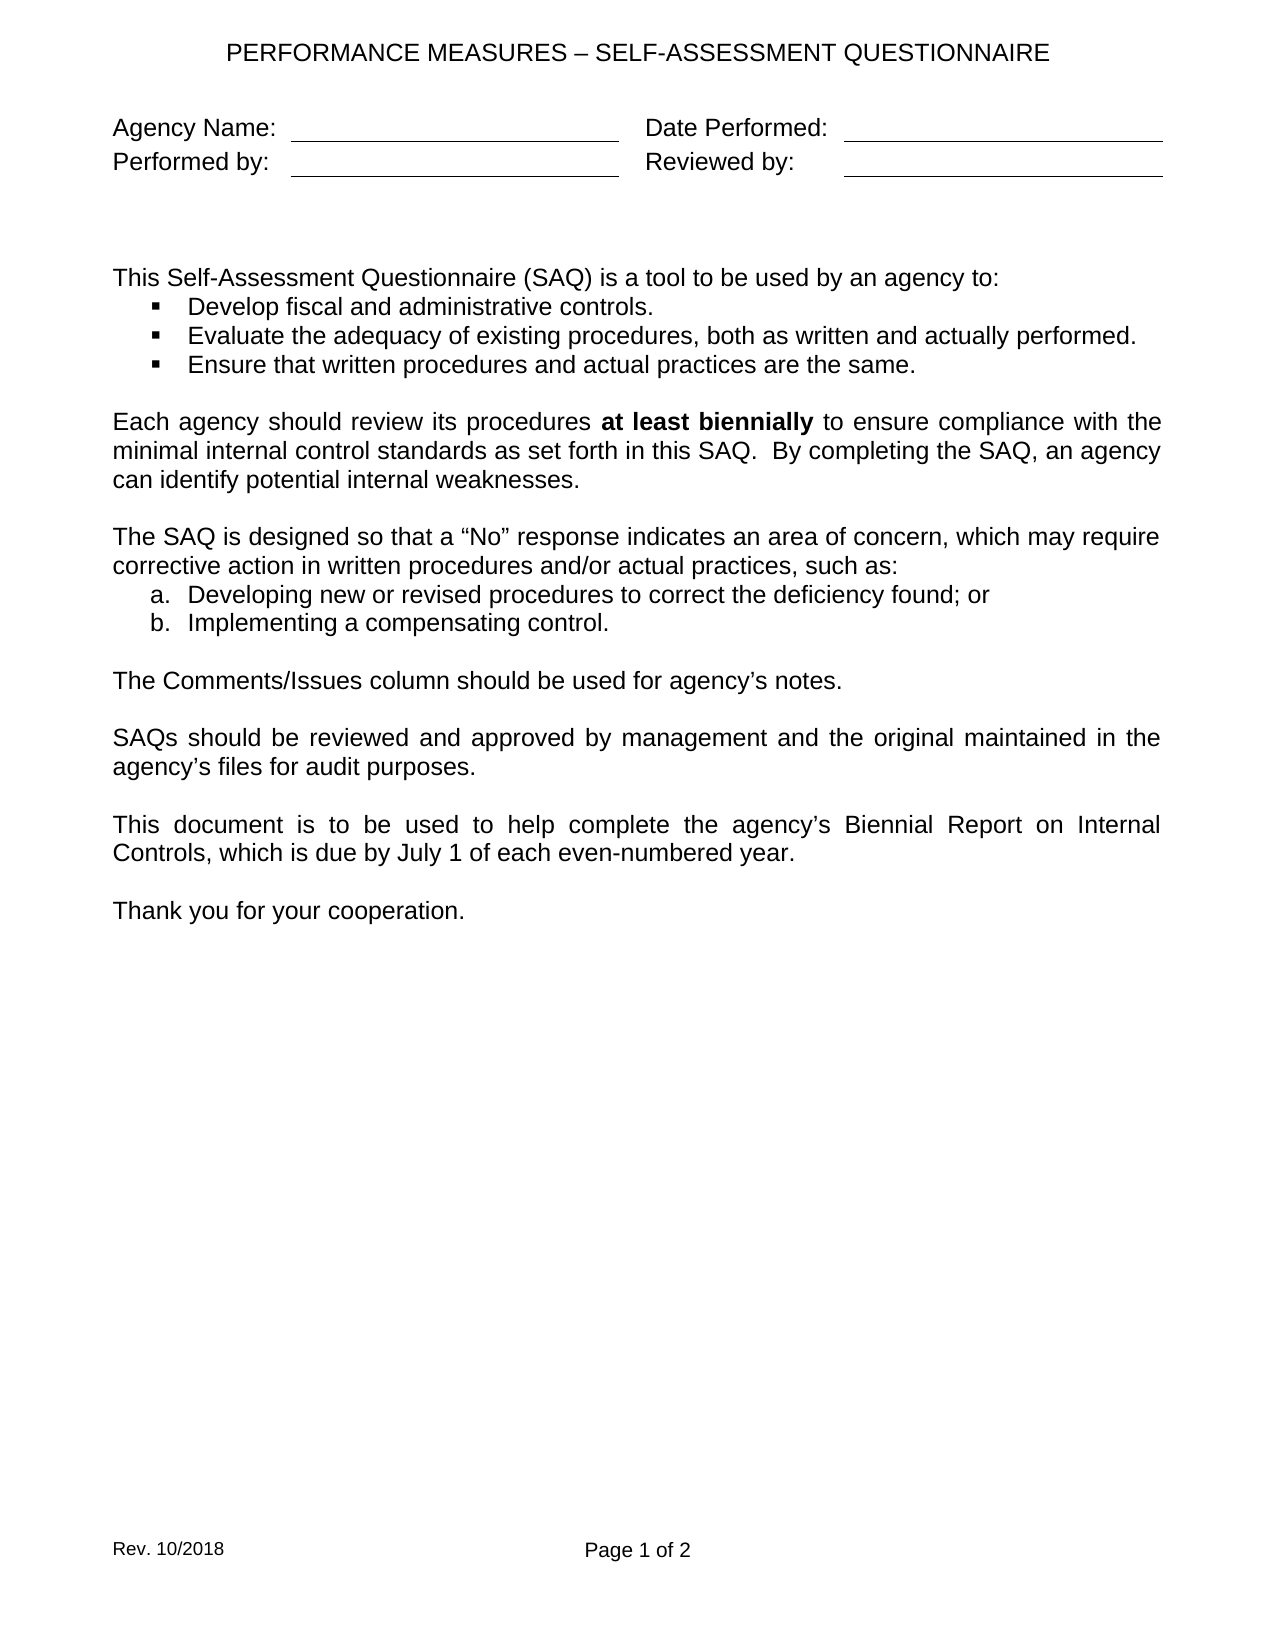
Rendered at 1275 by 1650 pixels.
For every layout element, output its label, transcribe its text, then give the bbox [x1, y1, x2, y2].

text This document is to be used to help complete the agency’s Biennial Report on Internal Controls, which is due by July 1 of each even-numbered year. [112, 810, 1162, 867]
text This Self-Assessment Questionnaire (SAQ) is a tool to be used by an agency to: [112, 263, 1162, 292]
list Developing new or revised procedures to correct the deficiency found; or [150, 580, 1162, 608]
list Develop fiscal and administrative controls. [150, 292, 1162, 321]
list Ensure that written procedures and actual practices are the same. [150, 349, 1162, 378]
text SAQs should be reviewed and approved by management and the original maintained in the agency’s files for audit purposes. [112, 723, 1162, 781]
list Implementing a compensating control. [150, 608, 1162, 637]
text The Comments/Issues column should be used for agency’s notes. [112, 666, 1162, 695]
text Thank you for your cooperation. [112, 896, 1162, 925]
text The SAQ is designed so that a “No” response indicates an area of concern, which may require corrective action in written procedures and/or actual practices, such as: [112, 522, 1162, 580]
text Each agency should review its procedures at least biennially to ensure compliance with the minimal internal control standards as set forth in this SAQ. By completing the SAQ, an agency can identify potential internal weaknesses. [112, 407, 1162, 493]
list Evaluate the adequacy of existing procedures, both as written and actually performed. [150, 321, 1162, 349]
